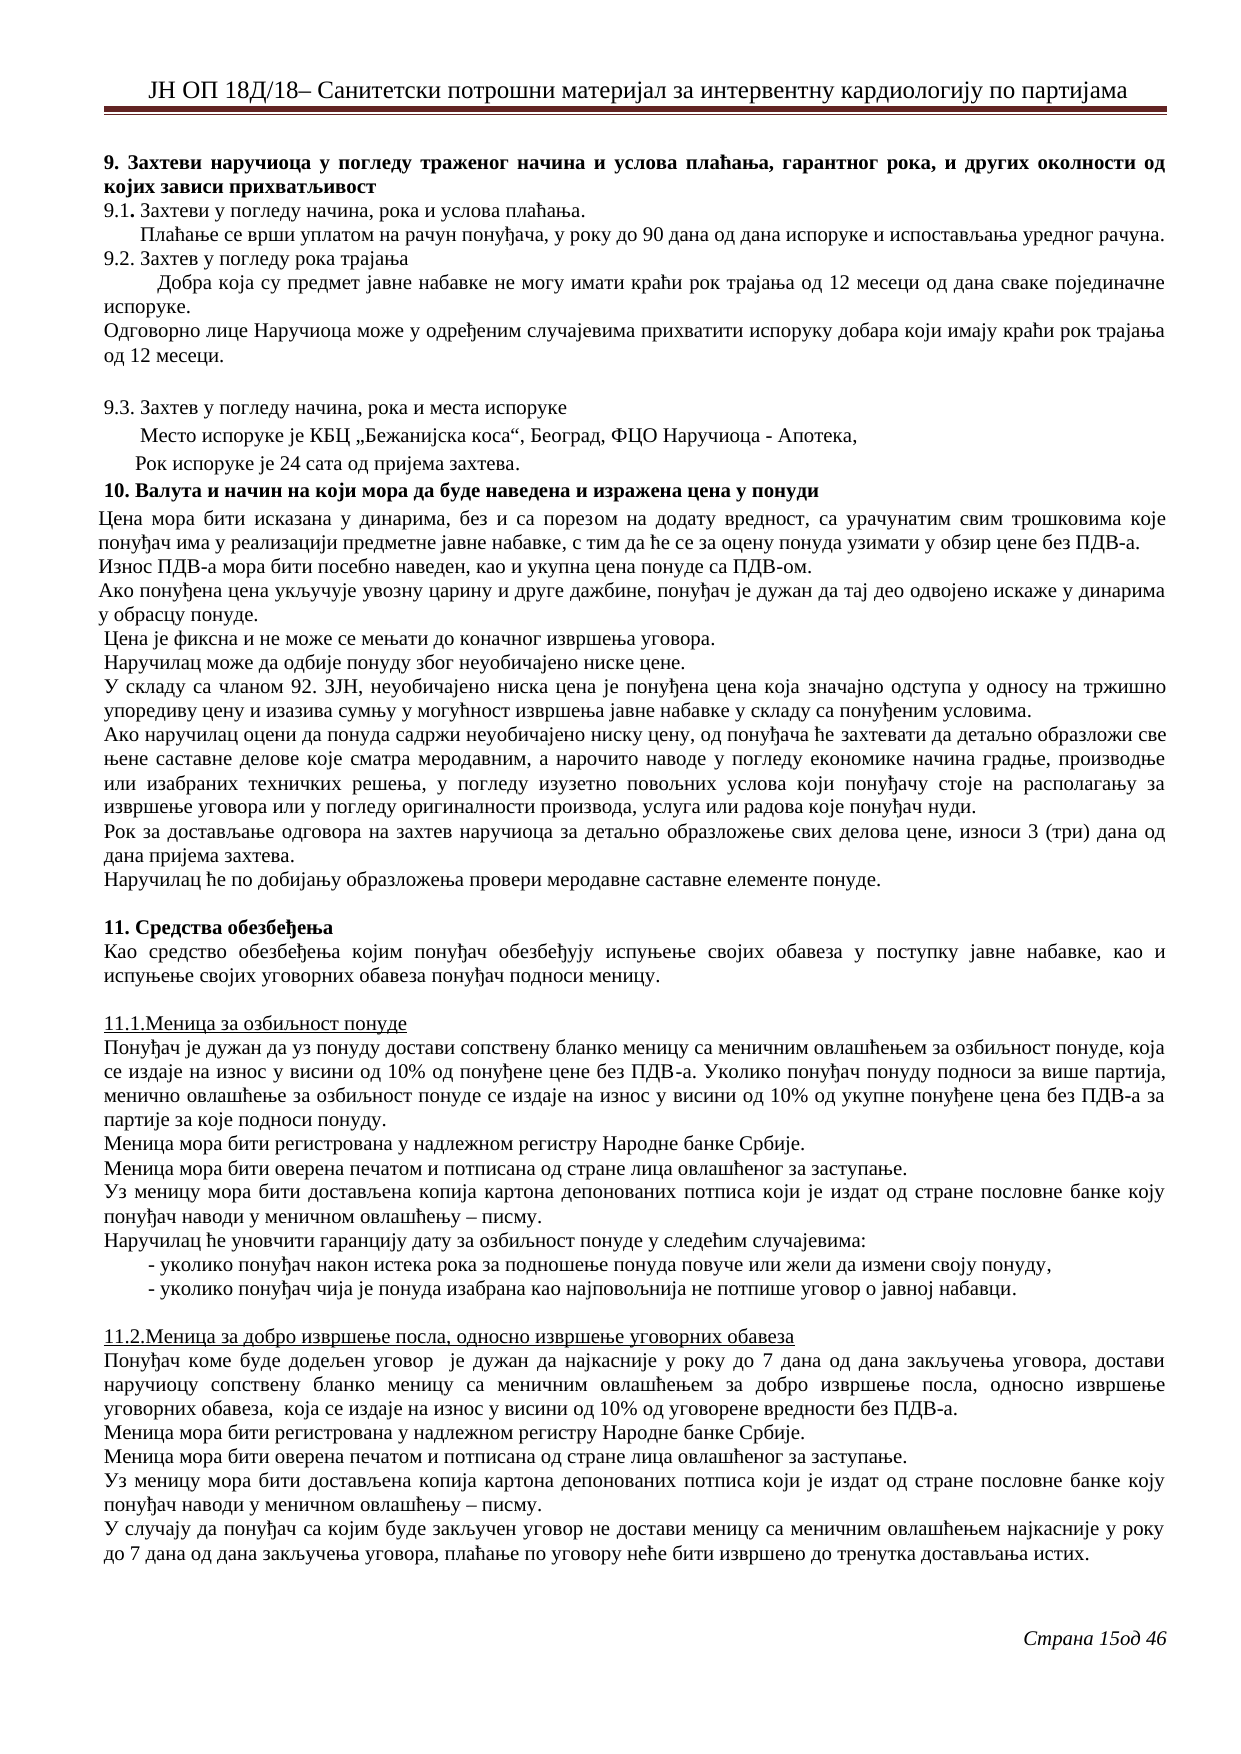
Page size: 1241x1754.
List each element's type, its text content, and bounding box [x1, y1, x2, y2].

text Цена мора бити исказана у динарима, без и са порезом на додату вредност, са урачунатим свим трошковима које понуђач има у реализацији предметне јавне набавке, с тим да ће се за оцену понуда узимати у обзир цене без ПДВ-а. [98, 506, 1167, 554]
text 9.1. Захтеви у погледу начина, рока и услова плаћања. [103, 198, 1167, 222]
text Плаћање се врши уплатом на рачун понуђача, у року до 90 дана од дана испоруке и испостављања уредног рачуна. [103, 222, 1167, 246]
text Као средство обезбеђења којим понуђач обезбеђују испуњење својих обавеза у поступку јавне набавке, као и испуњење својих уговорних обавеза понуђач подноси меницу. [103, 939, 1167, 987]
text Уз меницу мора бити достављена копија картона депонованих потписа који је издат од стране пословне банке коју понуђач наводи у меничном овлашћењу – писму. [103, 1468, 1167, 1516]
text Рок испоруке је 24 сата од пријема захтева. [103, 451, 1167, 474]
text Износ ПДВ-а мора бити посебно наведен, као и укупна цена понуде са ПДВ-ом. [98, 554, 1167, 578]
text У складу са чланом 92. ЗЈН, неуобичајено ниска цена је понуђена цена која значајно одступа у односу на тржишно упоредиву цену и изазива сумњу у могућност извршења јавне набавке у складу са понуђеним условима. [103, 674, 1167, 722]
text 9.2. Захтев у погледу рока трајања [103, 246, 1167, 270]
text Наручилац може да одбије понуду због неуобичајено ниске цене. [103, 650, 1167, 674]
text - уколико понуђач чија је понуда изабрана као најповољнија не потпише уговор о јавној набавци. [103, 1276, 1167, 1300]
text Ако понуђена цена укључује увозну царину и друге дажбине, понуђач је дужан да тај део одвојено искаже у динарима у обрасцу понуде. [98, 578, 1167, 626]
text Понуђач је дужан да уз понуду достави сопствену бланко меницу са меничним овлашћењем за озбиљност понуде, која се издаје на износ у висини од 10% од понуђене цене без ПДВ-а. Уколико понуђач понуду подноси за више партија, менично овлашћење за озбиљност понуде се издаје на износ у висини од 10% од укупне понуђене цена без ПДВ-а за партије за које подноси понуду. [103, 1035, 1167, 1131]
text - уколико понуђач након истека рока за подношење понуда повуче или жели да измени своју понуду, [103, 1252, 1167, 1276]
text Добра која су предмет јавне набавке не могу имати краћи рок трајања од 12 месеци од дана сваке појединачне испоруке. [103, 270, 1167, 318]
text Одговорно лице Наручиоца може у одређеним случајевима прихватити испоруку добара који имају краћи рок трајања од 12 месеци. [103, 318, 1167, 367]
text Меница мора бити регистрована у надлежном регистру Народне банке Србије. [103, 1420, 1167, 1444]
text Цена је фиксна и не може се мењати до коначног извршења уговора. [103, 626, 1167, 650]
text Понуђач коме буде додељен уговор је дужан да најкасније у року до 7 дана од дана закључења уговора, достави наручиоцу сопствену бланко меницу са меничним овлашћењем за добро извршење посла, односно извршење уговорних обавеза, која се издаје на износ у висини од 10% од уговорене вредности без ПДВ-а. [103, 1348, 1167, 1420]
text 9.3. Захтев у погледу начина, рока и места испоруке [103, 395, 1167, 419]
text Меница мора бити оверена печатом и потписана од стране лица овлашћеног за заступање. [103, 1444, 1167, 1468]
text Уз меницу мора бити достављена копија картона депонованих потписа који је издат од стране пословне банке коју понуђач наводи у меничном овлашћењу – писму. [103, 1179, 1167, 1228]
text У случају да понуђач са којим буде закључен уговор не достави меницу са меничним овлашћењем најкасније у року до 7 дана од дана закључења уговора, плаћање по уговору неће бити извршено до тренутка достављања истих. [103, 1516, 1167, 1564]
text Место испоруке је КБЦ „Бежанијска коса“, Београд, ФЦО Наручиоца - Апотека, [103, 423, 1167, 447]
text Рок за достављање одговора на захтев наручиоца за детаљно образложење свих делова цене, износи 3 (три) дана од дана пријема захтева. [103, 818, 1167, 867]
text 11. Средства обезбеђења [103, 915, 1167, 939]
text 10. Валута и начин на који мора да буде наведена и изражена цена у понуди [103, 478, 1167, 502]
text Наручилац ће уновчити гаранцију дату за озбиљност понуде у следећим случајевима: [103, 1228, 1167, 1252]
text Меница мора бити регистрована у надлежном регистру Народне банке Србије. [103, 1131, 1167, 1155]
text 11.1.Меница за озбиљност понуде [103, 1011, 1167, 1035]
text 9. Захтеви наручиоца у погледу траженог начина и услова плаћања, гарантног рока, и других околности од којих зависи прихватљивост [103, 150, 1167, 198]
text Меница мора бити оверена печатом и потписана од стране лица овлашћеног за заступање. [103, 1155, 1167, 1179]
text Наручилац ће по добијању образложења провери меродавне саставне елементе понуде. [103, 867, 1167, 891]
text 11.2.Меница за добро извршење посла, односно извршење уговорних обавеза [103, 1324, 1167, 1348]
text Ако наручилац оцени да понуда садржи неуобичајено ниску цену, од понуђача ће захтевати да детаљно образложи све њене саставне делове које сматра меродавним, а нарочито наводе у погледу економике начина градње, производње или изабраних техничких решења, у погледу изузетно повољних услова који понуђачу стоје на располагању за извршење уговора или у погледу оригиналности производа, услуга или радова које понуђач нуди. [103, 722, 1167, 818]
